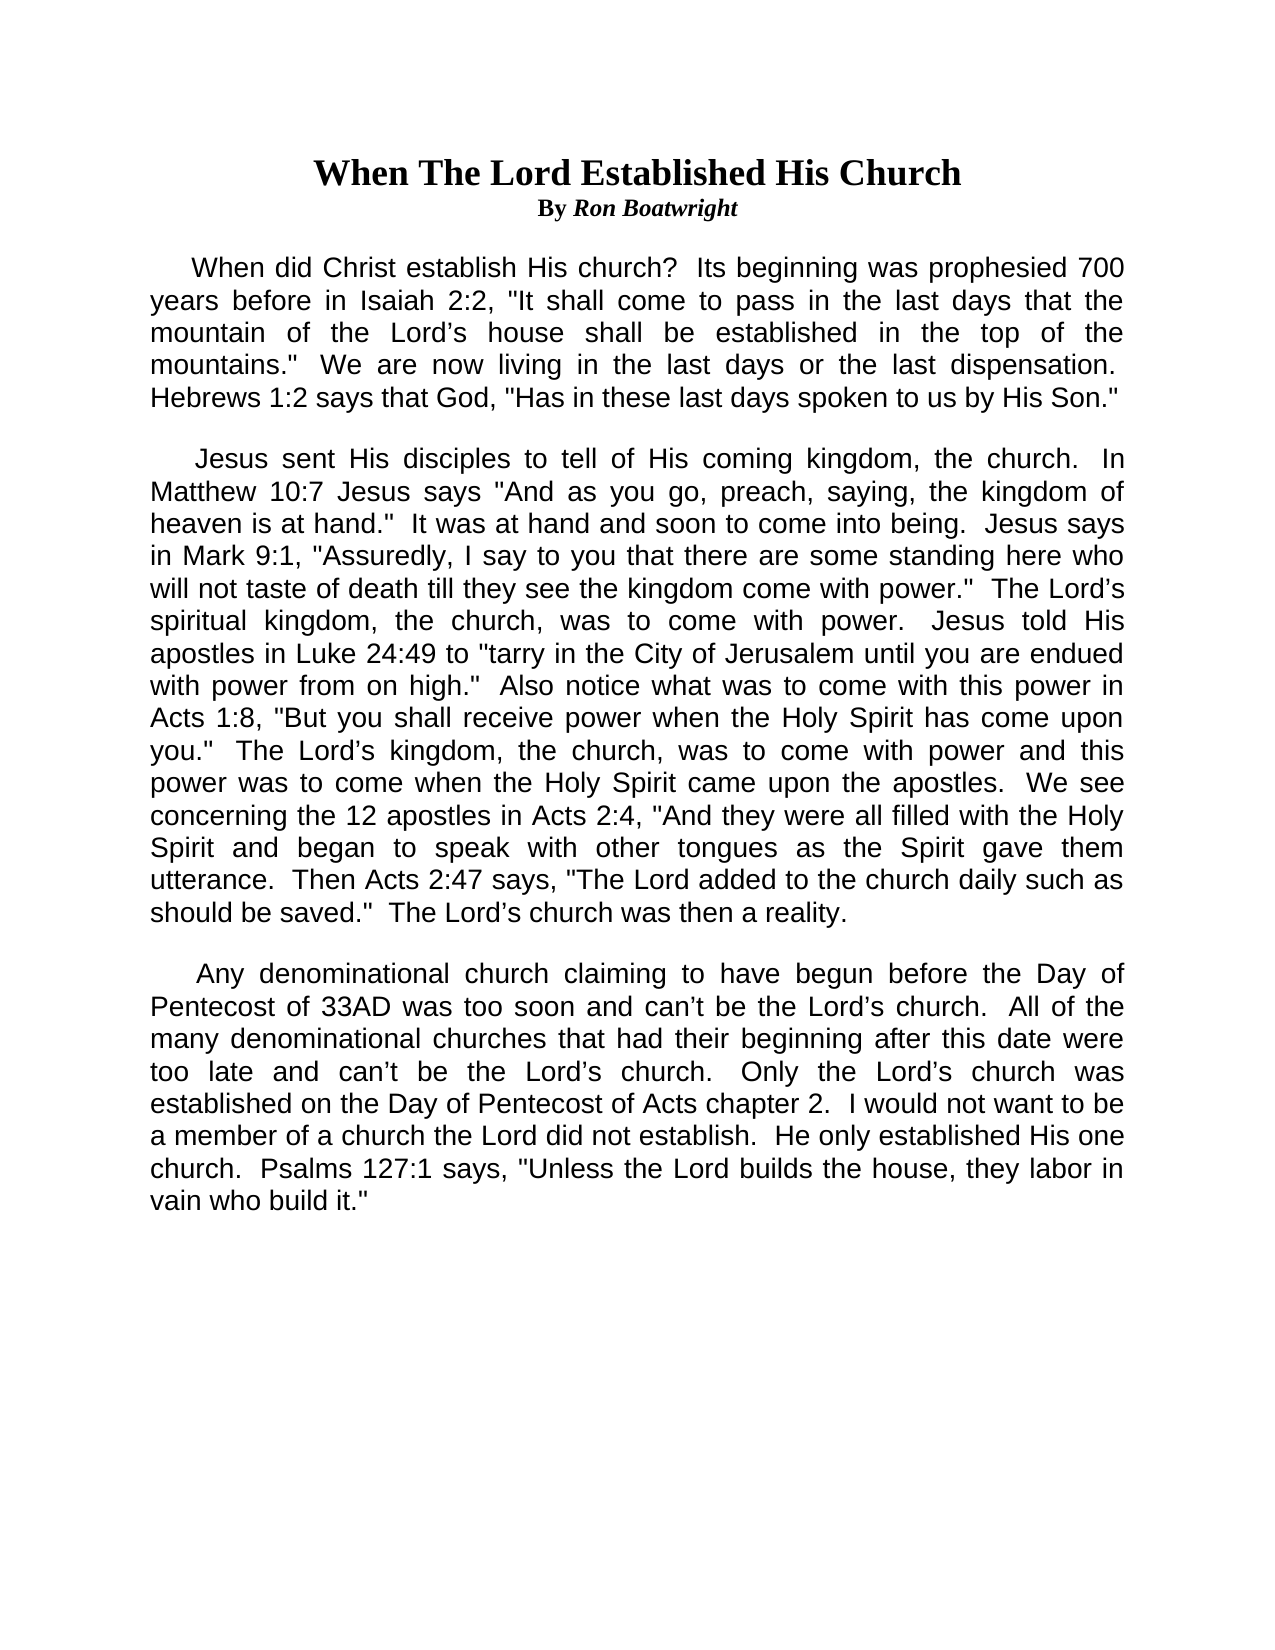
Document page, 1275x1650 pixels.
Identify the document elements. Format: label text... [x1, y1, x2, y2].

text Any denominational church claiming to have begun before the Day of Pentecost of 33AD was too soon and can’t be the Lord’s church. All of the many denominational churches that had their beginning after this date were too late and can’t be the Lord’s church. Only the Lord’s church was established on the Day of Pentecost of Acts chapter 2. I would not want to be a member of a church the Lord did not establish. He only established His one church. Psalms 127:1 says, "Unless the Lord builds the house, they labor in vain who build it." [150, 957, 1125, 1216]
text Jesus sent His disciples to tell of His coming kingdom, the church. In Matthew 10:7 Jesus says "And as you go, preach, saying, the kingdom of heaven is at hand." It was at hand and soon to come into being. Jesus says in Mark 9:1, "Assuredly, I say to you that there are some standing here who will not taste of death till they see the kingdom come with power." The Lord’s spiritual kingdom, the church, was to come with power. Jesus told His apostles in Luke 24:49 to "tarry in the City of Jerusalem until you are endued with power from on high." Also notice what was to come with this power in Acts 1:8, "But you shall receive power when the Holy Spirit has come upon you." The Lord’s kingdom, the church, was to come with power and this power was to come when the Holy Spirit came upon the apostles. We see concerning the 12 apostles in Acts 2:4, "And they were all filled with the Holy Spirit and began to speak with other tongues as the Spirit gave them utterance. Then Acts 2:47 says, "The Lord added to the church daily such as should be saved." The Lord’s church was then a reality. [150, 442, 1125, 928]
text When did Christ establish His church? Its beginning was prophesied 700 years before in Isaiah 2:2, "It shall come to pass in the last days that the mountain of the Lord’s house shall be established in the top of the mountains." We are now living in the last days or the last dispensation. Hebrews 1:2 says that God, "Has in these last days spoken to us by His Son." [150, 251, 1125, 413]
text When The Lord Established His Church By Ron Boatwright [150, 150, 1125, 222]
